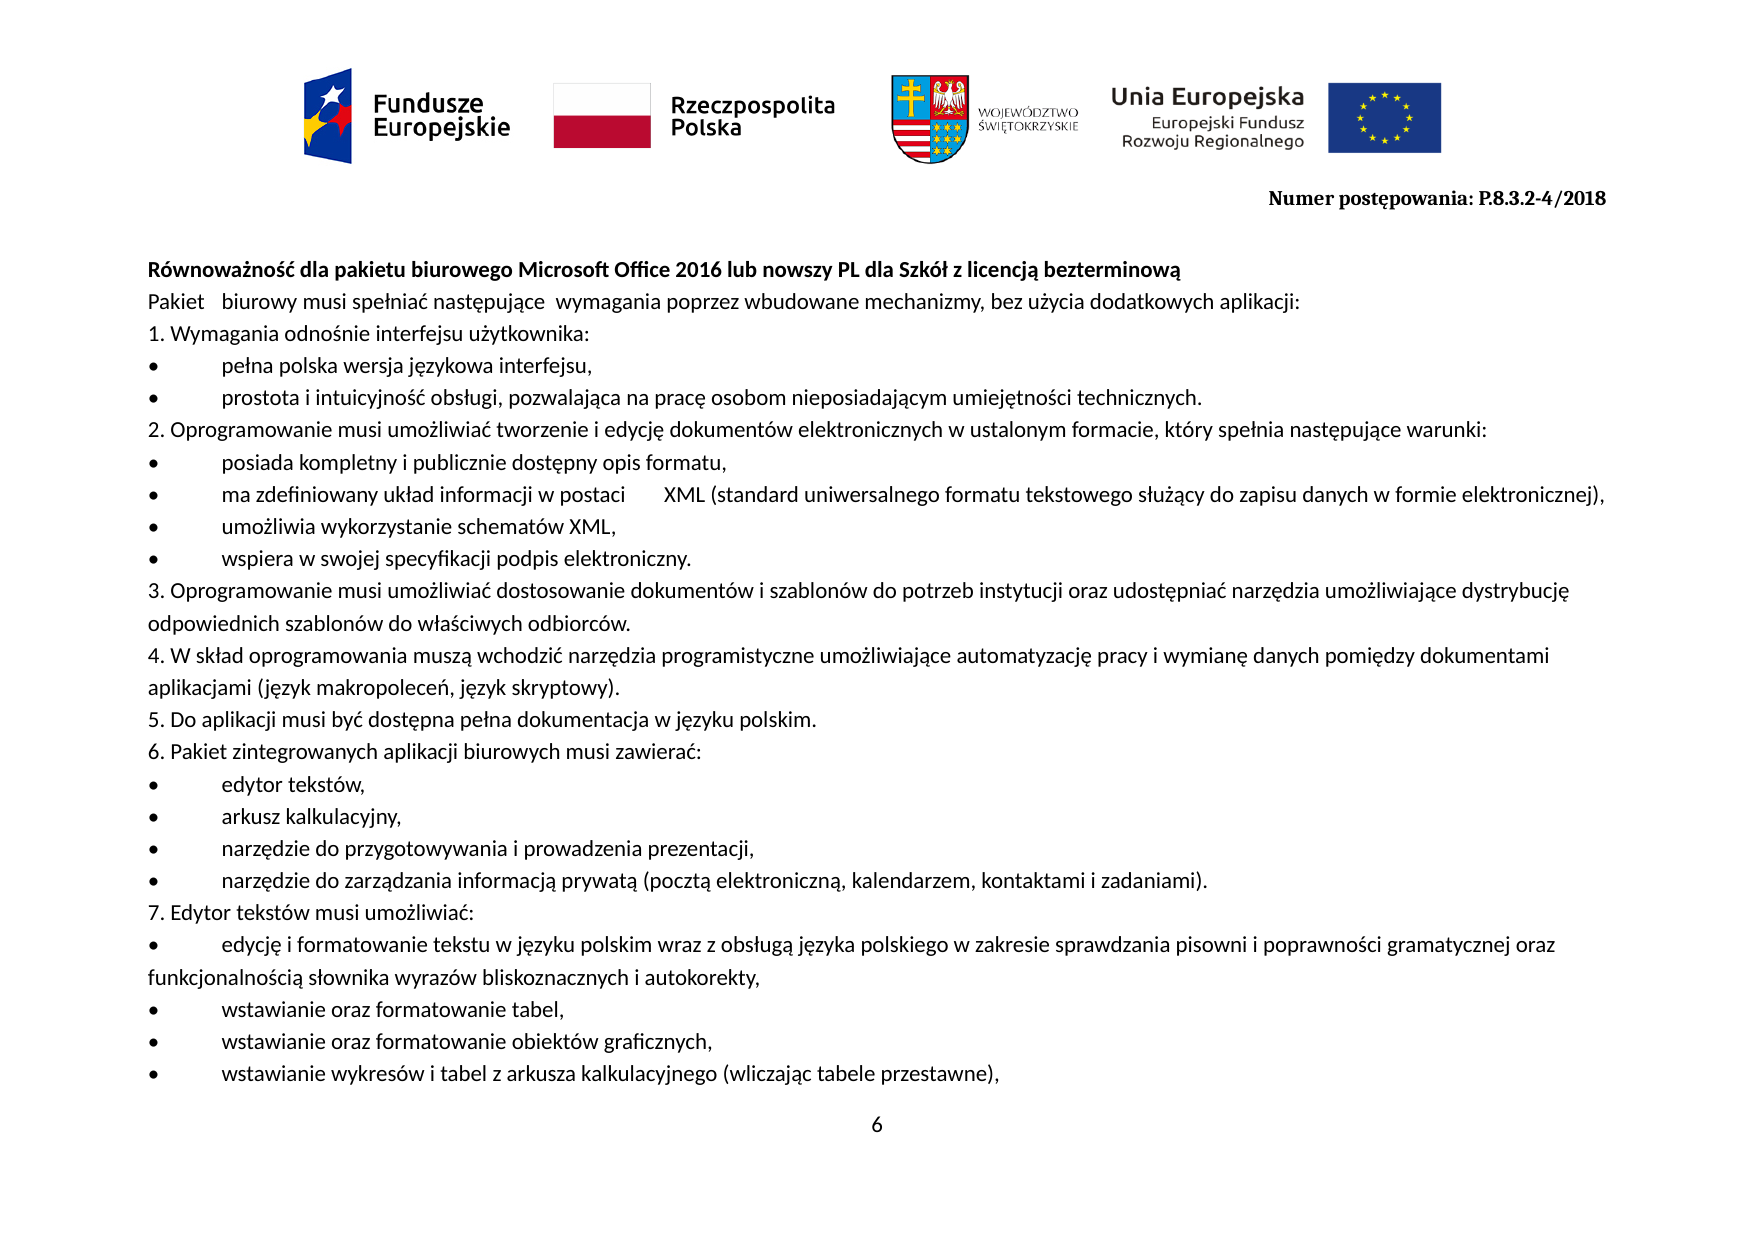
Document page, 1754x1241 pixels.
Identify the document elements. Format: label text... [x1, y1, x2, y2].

text • prostota i intuicyjność obsługi, pozwalająca na pracę osobom nieposiadającym umiejętności technicznych. [148, 383, 1606, 411]
picture [860, 51, 1446, 170]
text 3. Oprogramowanie musi umożliwiać dostosowanie dokumentów i szablonów do potrzeb instytucji oraz udostępniać narzędzia umożliwiające dystrybucję odpowiednich szablonów do właściwych odbiorców. [148, 577, 1606, 637]
text 1. Wymagania odnośnie interfejsu użytkownika: [148, 319, 1606, 347]
text • wspiera w swojej specyfikacji podpis elektroniczny. [148, 544, 1606, 572]
text • edycję i formatowanie tekstu w języku polskim wraz z obsługą języka polskiego w zakresie sprawdzania pisowni i poprawności gramatycznej oraz funkcjonalnością słownika wyrazów bliskoznacznych i autokorekty, [148, 931, 1606, 991]
text • umożliwia wykorzystanie schematów XML, [148, 512, 1606, 540]
text 7. Edytor tekstów musi umożliwiać: [148, 898, 1606, 926]
text • wstawianie oraz formatowanie obiektów graficznych, [148, 1027, 1606, 1055]
text 5. Do aplikacji musi być dostępna pełna dokumentacja w języku polskim. [148, 705, 1606, 733]
text 4. W skład oprogramowania muszą wchodzić narzędzia programistyczne umożliwiające automatyzację pracy i wymianę danych pomiędzy dokumentami aplikacjami (język makropoleceń, język skryptowy). [148, 641, 1606, 701]
text • posiada kompletny i publicznie dostępny opis formatu, [148, 448, 1606, 476]
text • wstawianie wykresów i tabel z arkusza kalkulacyjnego (wliczając tabele przestawne), [148, 1059, 1606, 1087]
text 6. Pakiet zintegrowanych aplikacji biurowych musi zawierać: [148, 737, 1606, 766]
text • narzędzie do zarządzania informacją prywatą (pocztą elektroniczną, kalendarzem, kontaktami i zadaniami). [148, 866, 1606, 894]
text • edytor tekstów, [148, 770, 1606, 798]
text • ma zdefiniowany układ informacji w postaci XML (standard uniwersalnego formatu tekstowego służący do zapisu danych w formie elektronicznej), [148, 480, 1606, 508]
picture [280, 59, 856, 170]
text Pakiet biurowy musi spełniać następujące wymagania poprzez wbudowane mechanizmy, bez użycia dodatkowych aplikacji: [148, 287, 1606, 315]
text • narzędzie do przygotowywania i prowadzenia prezentacji, [148, 834, 1606, 862]
text 2. Oprogramowanie musi umożliwiać tworzenie i edycję dokumentów elektronicznych w ustalonym formacie, który spełnia następujące warunki: [148, 416, 1606, 444]
text Równoważność dla pakietu biurowego Microsoft Office 2016 lub nowszy PL dla Szkół z licencją bezterminową [148, 255, 1606, 283]
text • arkusz kalkulacyjny, [148, 802, 1606, 830]
text • wstawianie oraz formatowanie tabel, [148, 995, 1606, 1023]
text • pełna polska wersja językowa interfejsu, [148, 351, 1606, 379]
